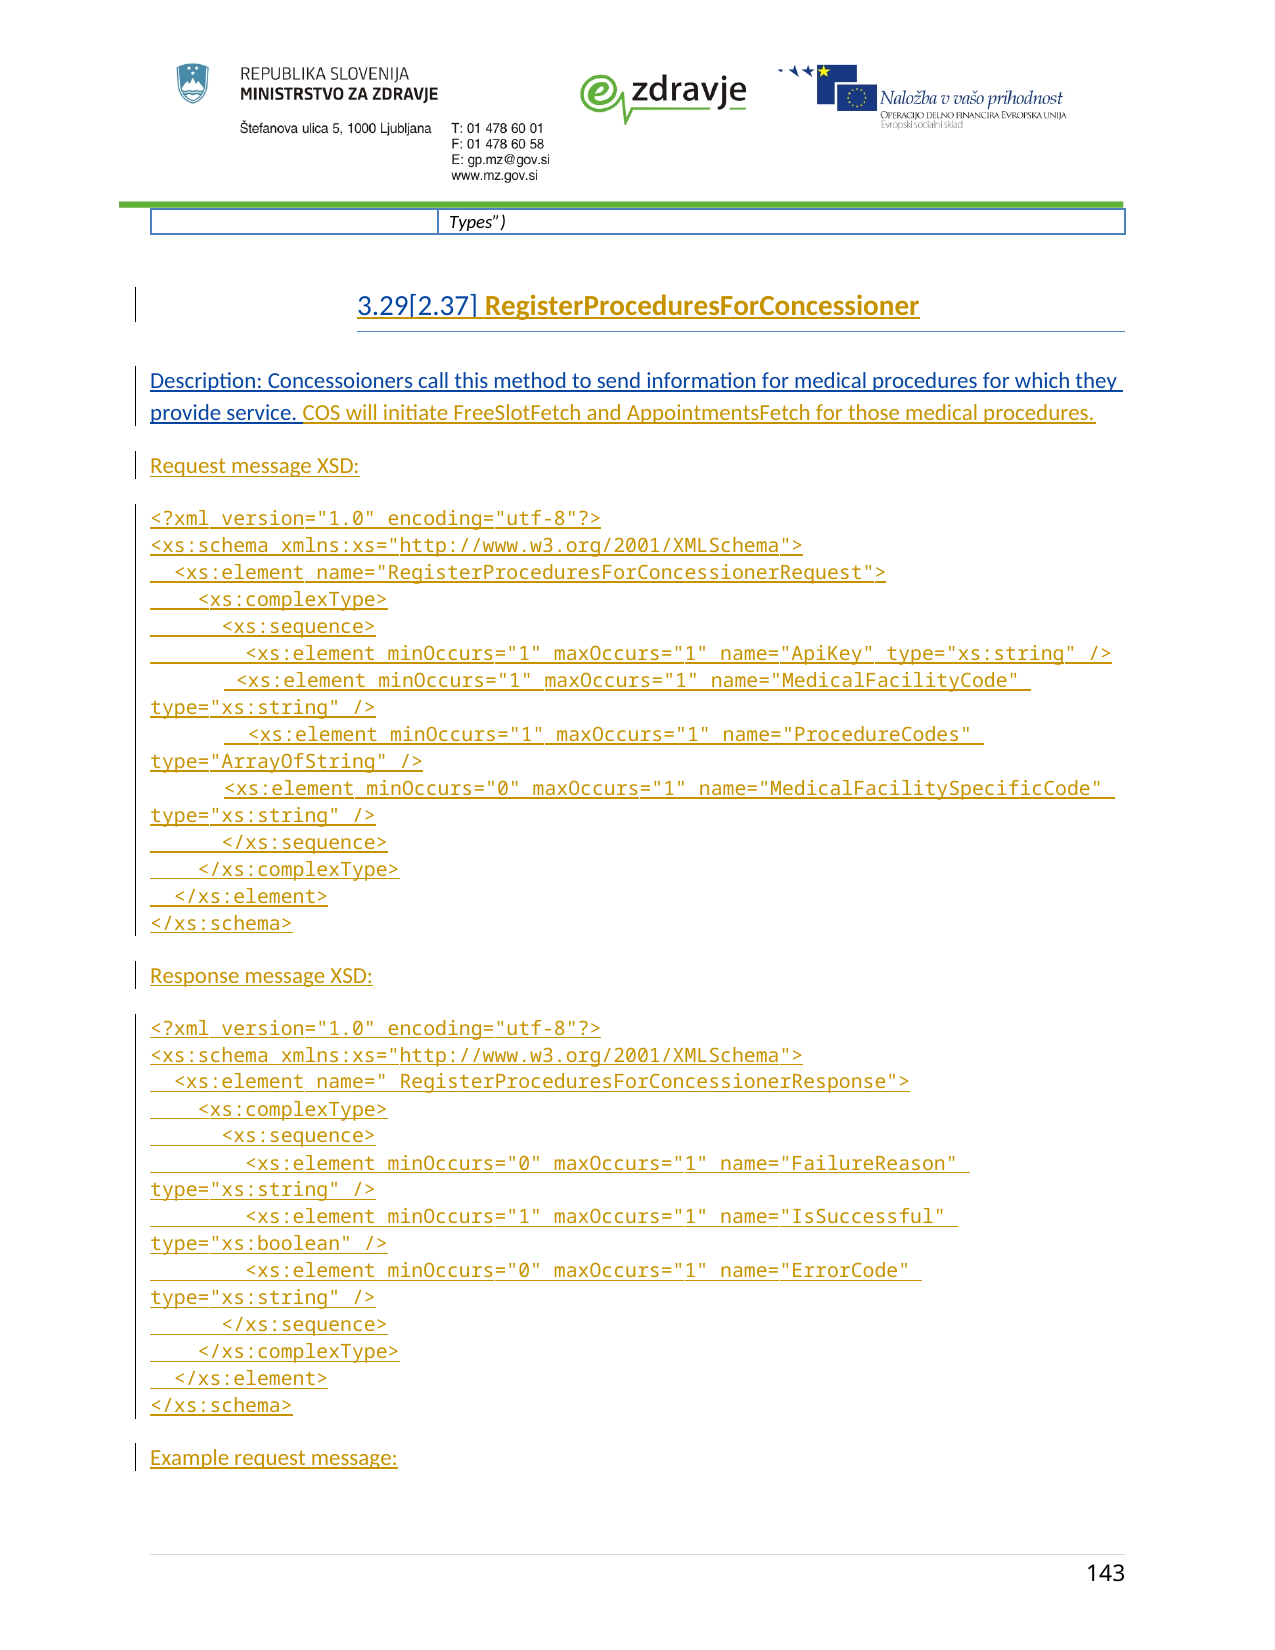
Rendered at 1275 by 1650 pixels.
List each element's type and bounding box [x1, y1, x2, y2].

picture [118, 29, 1124, 208]
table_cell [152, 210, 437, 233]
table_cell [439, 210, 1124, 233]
